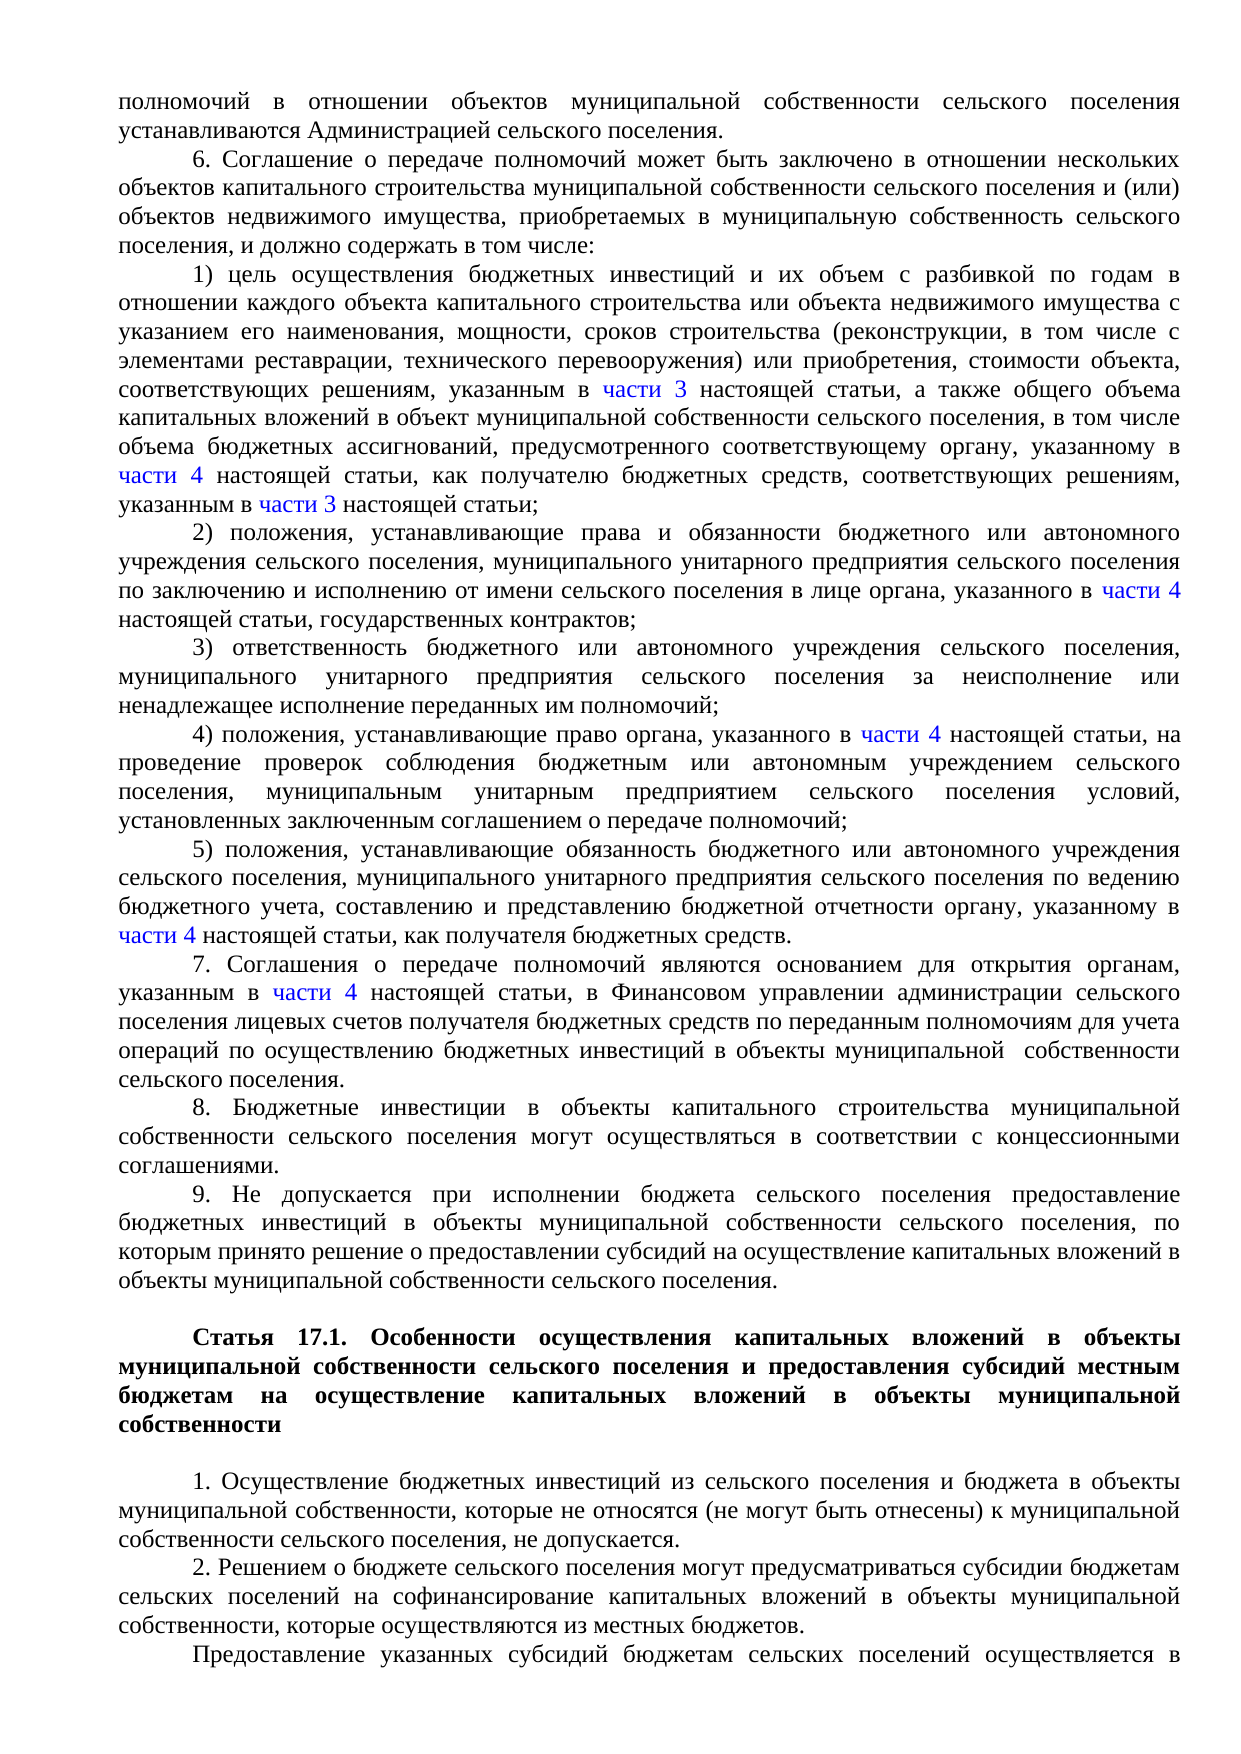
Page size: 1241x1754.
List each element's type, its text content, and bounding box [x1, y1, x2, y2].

text Статья 17.1. Особенности осуществления капитальных вложений в объекты муниципальной собственности сельского поселения и предоставления субсидий местным бюджетам на осуществление капитальных вложений в объекты муниципальной собственности [118, 1322, 1181, 1437]
text 8. Бюджетные инвестиции в объекты капитального строительства муниципальной собственности сельского поселения могут осуществляться в соответствии с концессионными соглашениями. [118, 1092, 1181, 1179]
text 9. Не допускается при исполнении бюджета сельского поселения предоставление бюджетных инвестиций в объекты муниципальной собственности сельского поселения, по которым принято решение о предоставлении субсидий на осуществление капитальных вложений в объекты муниципальной собственности сельского поселения. [118, 1179, 1181, 1294]
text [118, 1639, 1181, 1667]
text 1. Осуществление бюджетных инвестиций из сельского поселения и бюджета в объекты муниципальной собственности, которые не относятся (не могут быть отнесены) к муниципальной собственности сельского поселения, не допускается. [118, 1466, 1181, 1552]
text 4) положения, устанавливающие право органа, указанного в части 4 настоящей статьи, на проведение проверок соблюдения бюджетным или автономным учреждением сельского поселения, муниципальным унитарным предприятием сельского поселения условий, установленных заключенным соглашением о передаче полномочий; [118, 719, 1181, 834]
text 2. Решением о бюджете сельского поселения могут предусматриваться субсидии бюджетам сельских поселений на софинансирование капитальных вложений в объекты муниципальной собственности, которые осуществляются из местных бюджетов. [118, 1552, 1181, 1639]
text 6. Соглашение о передаче полномочий может быть заключено в отношении нескольких объектов капитального строительства муниципальной собственности сельского поселения и (или) объектов недвижимого имущества, приобретаемых в муниципальную собственность сельского поселения, и должно содержать в том числе: [118, 144, 1181, 259]
text 3) ответственность бюджетного или автономного учреждения сельского поселения, муниципального унитарного предприятия сельского поселения за неисполнение или ненадлежащее исполнение переданных им полномочий; [118, 632, 1181, 719]
text 7. Соглашения о передаче полномочий являются основанием для открытия органам, указанным в части 4 настоящей статьи, в Финансовом управлении администрации сельского поселения лицевых счетов получателя бюджетных средств по переданным полномочиям для учета операций по осуществлению бюджетных инвестиций в объекты муниципальной собственности сельского поселения. [118, 949, 1181, 1092]
text 2) положения, устанавливающие права и обязанности бюджетного или автономного учреждения сельского поселения, муниципального унитарного предприятия сельского поселения по заключению и исполнению от имени сельского поселения в лице органа, указанного в части 4 настоящей статьи, государственных контрактов; [118, 517, 1181, 632]
text 5) положения, устанавливающие обязанность бюджетного или автономного учреждения сельского поселения, муниципального унитарного предприятия сельского поселения по ведению бюджетного учета, составлению и представлению бюджетной отчетности органу, указанному в части 4 настоящей статьи, как получателя бюджетных средств. [118, 834, 1181, 949]
text 1) цель осуществления бюджетных инвестиций и их объем с разбивкой по годам в отношении каждого объекта капитального строительства или объекта недвижимого имущества с указанием его наименования, мощности, сроков строительства (реконструкции, в том числе с элементами реставрации, технического перевооружения) или приобретения, стоимости объекта, соответствующих решениям, указанным в части 3 настоящей статьи, а также общего объема капитальных вложений в объект муниципальной собственности сельского поселения, в том числе объема бюджетных ассигнований, предусмотренного соответствующему органу, указанному в части 4 настоящей статьи, как получателю бюджетных средств, соответствующих решениям, указанным в части 3 настоящей статьи; [118, 259, 1181, 517]
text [118, 86, 1181, 144]
